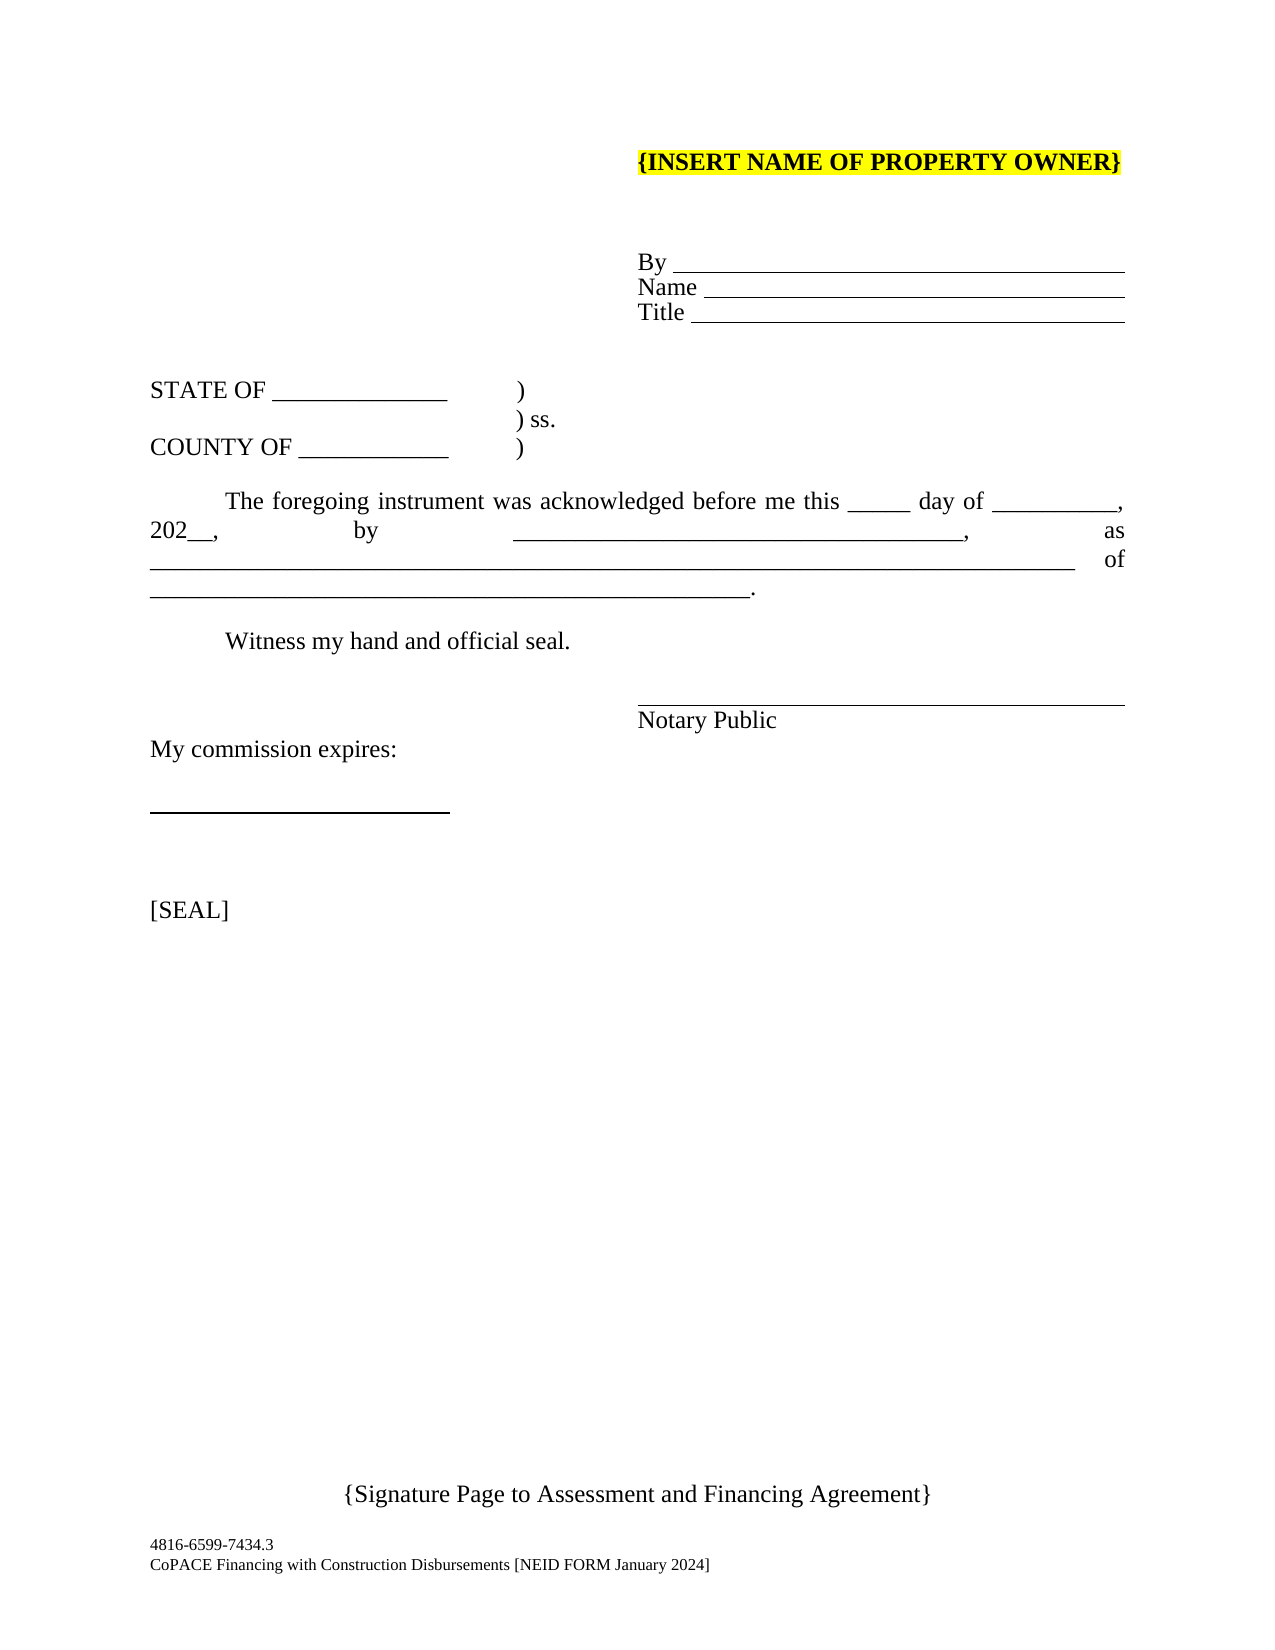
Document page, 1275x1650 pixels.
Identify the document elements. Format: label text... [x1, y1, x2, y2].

text The foregoing instrument was acknowledged before me this _____ day of __________, 202__, by ____________________________________, as __________________________________________________________________________ of ________________________________________________. [150, 486, 1125, 601]
text Notary Public [637, 709, 1125, 734]
text Title [637, 300, 1125, 325]
text STATE OF ______________ ) [150, 375, 1125, 404]
text ) ss. [150, 404, 1125, 432]
text My commission expires: [150, 734, 1125, 762]
text COUNTY OF ____________ ) [150, 432, 1125, 461]
text Witness my hand and official seal. [150, 626, 1125, 655]
text [SEAL] [150, 895, 1125, 924]
text By [637, 250, 1125, 275]
text Name [637, 275, 1125, 300]
